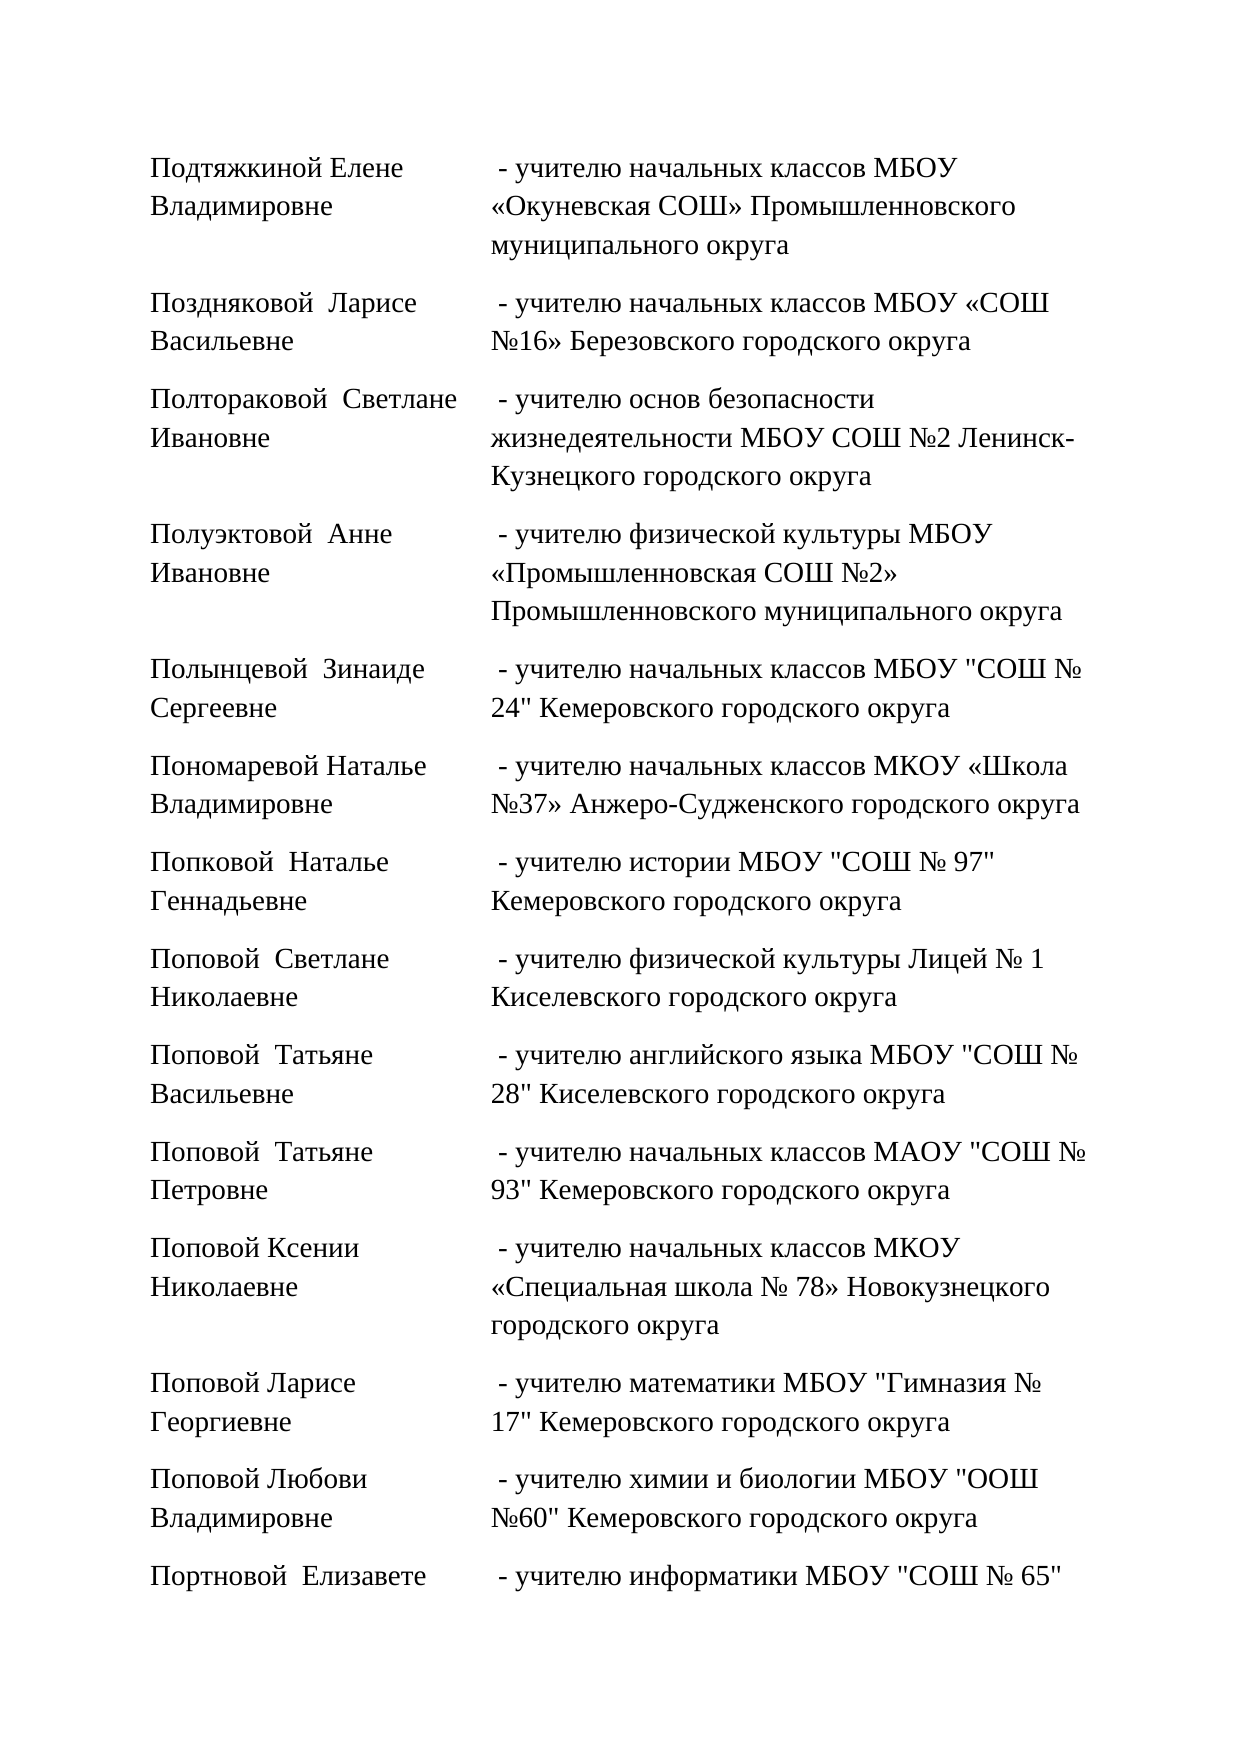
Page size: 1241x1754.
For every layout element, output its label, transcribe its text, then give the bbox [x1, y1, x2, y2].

table_cell - учителю начальных классов МКОУ «Школа №37» Анжеро-Судженского городского округа [490, 748, 1091, 844]
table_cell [149, 1558, 489, 1592]
table_cell Подтяжкиной Елене Владимировне [149, 150, 489, 285]
table_cell - учителю основ безопасности жизнедеятельности МБОУ СОШ №2 Ленинск-Кузнецкого городского округа [490, 381, 1091, 516]
table_cell - учителю начальных классов МКОУ «Специальная школа № 78» Новокузнецкого городского округа [490, 1230, 1091, 1365]
table_cell - учителю математики МБОУ "Гимназия № 17" Кемеровского городского округа [490, 1365, 1091, 1462]
table_cell - учителю начальных классов МБОУ «Окуневская СОШ» Промышленновского муниципального округа [490, 150, 1091, 285]
table_cell - учителю истории МБОУ "СОШ № 97" Кемеровского городского округа [490, 844, 1091, 941]
table_cell Поздняковой Ларисе Васильевне [149, 285, 489, 381]
table_cell - учителю английского языка МБОУ "СОШ № 28" Киселевского городского округа [490, 1037, 1091, 1134]
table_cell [490, 1558, 1091, 1592]
table_cell - учителю физической культуры МБОУ «Промышленновская СОШ №2» Промышленновского муниципального округа [490, 516, 1091, 651]
table_cell Поповой Любови Владимировне [149, 1462, 489, 1558]
table_cell Полтораковой Светлане Ивановне [149, 381, 489, 516]
table_cell - учителю физической культуры Лицей № 1 Киселевского городского округа [490, 941, 1091, 1037]
table_cell Полынцевой Зинаиде Сергеевне [149, 651, 489, 748]
table_cell Попковой Наталье Геннадьевне [149, 844, 489, 941]
table_cell Полуэктовой Анне Ивановне [149, 516, 489, 651]
table_cell - учителю начальных классов МБОУ "СОШ № 24" Кемеровского городского округа [490, 651, 1091, 748]
table_cell Поповой Татьяне Васильевне [149, 1037, 489, 1134]
table_cell - учителю химии и биологии МБОУ "ООШ №60" Кемеровского городского округа [490, 1462, 1091, 1558]
table_cell - учителю начальных классов МАОУ "СОШ № 93" Кемеровского городского округа [490, 1134, 1091, 1230]
table_cell Поповой Татьяне Петровне [149, 1134, 489, 1230]
table_cell Поповой Ларисе Георгиевне [149, 1365, 489, 1462]
table_cell Поповой Светлане Николаевне [149, 941, 489, 1037]
table_cell - учителю начальных классов МБОУ «СОШ №16» Березовского городского округа [490, 285, 1091, 381]
table_cell Поповой Ксении Николаевне [149, 1230, 489, 1365]
table_cell Пономаревой Наталье Владимировне [149, 748, 489, 844]
